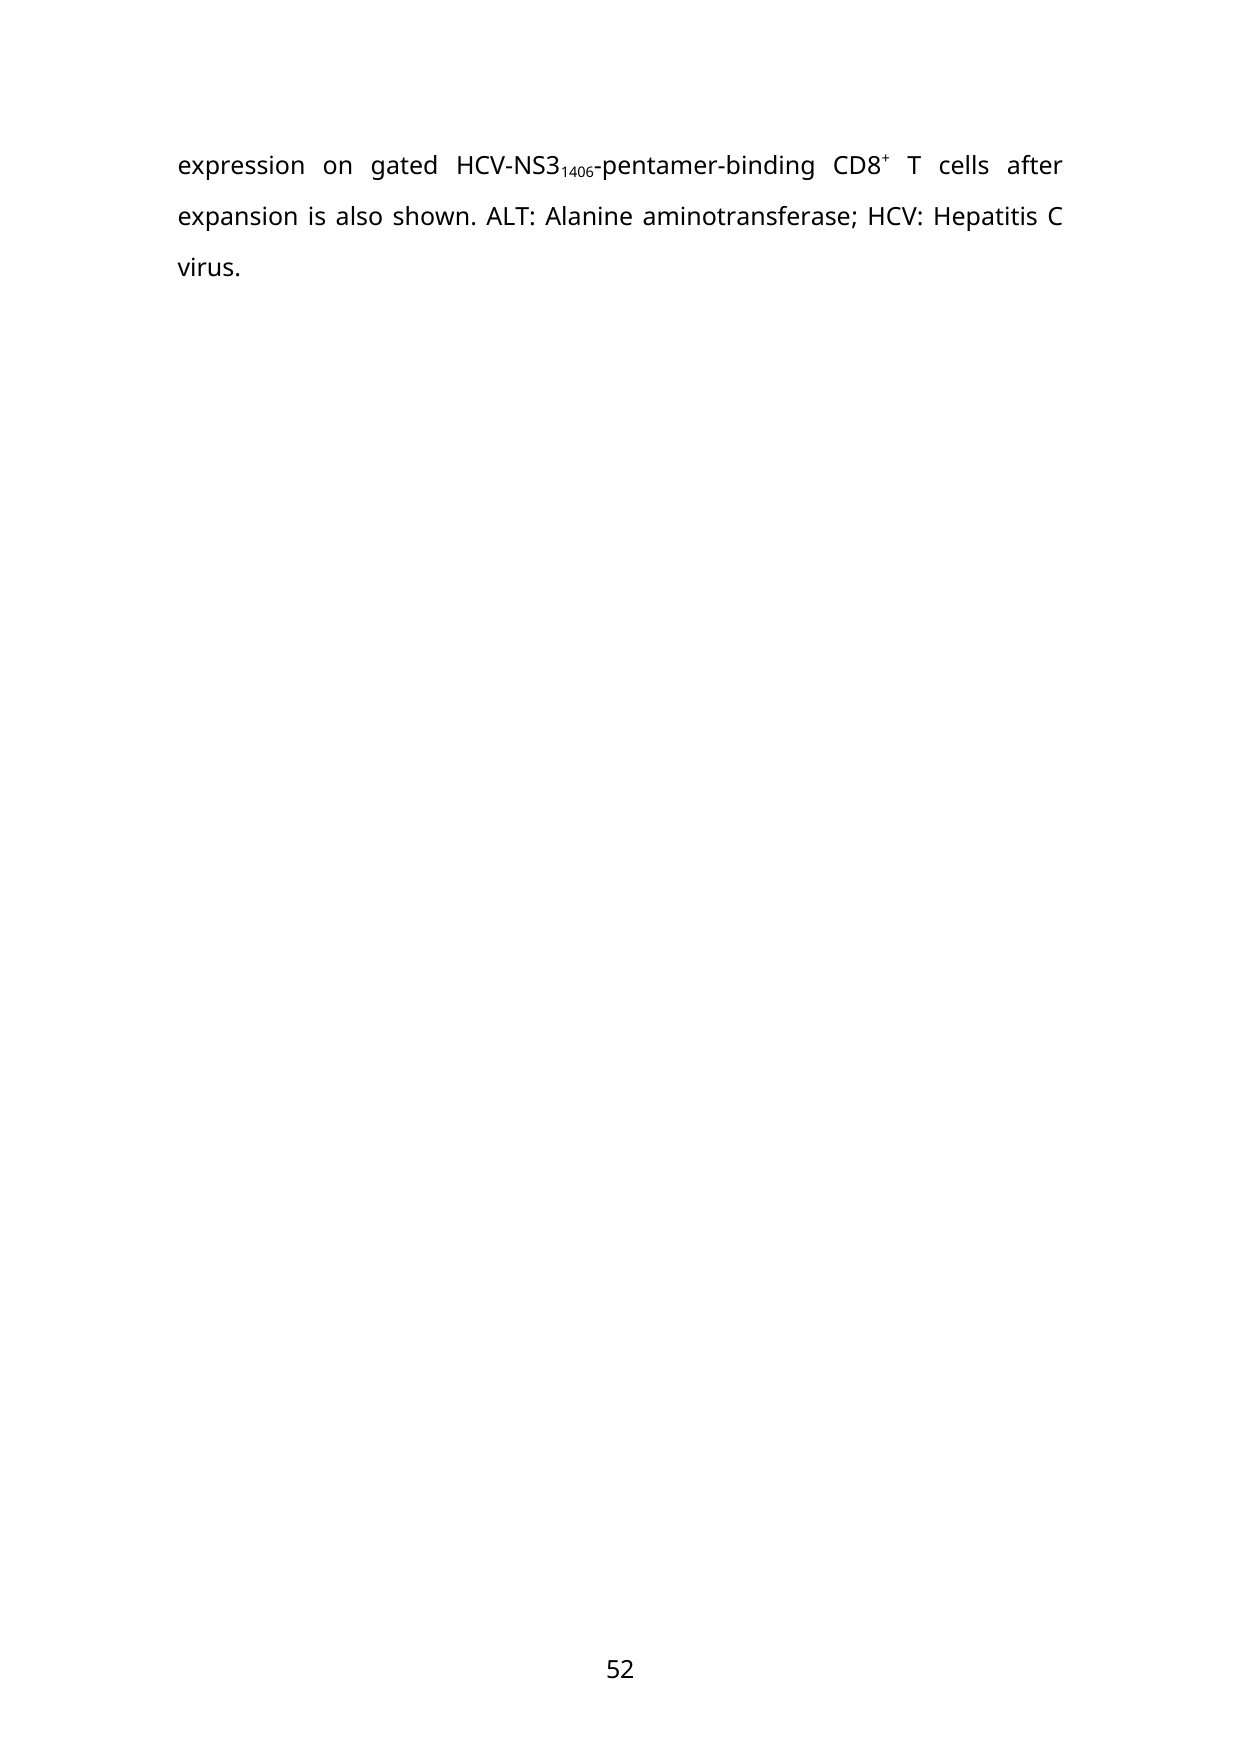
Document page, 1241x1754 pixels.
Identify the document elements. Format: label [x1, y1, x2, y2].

text [177, 148, 1063, 284]
